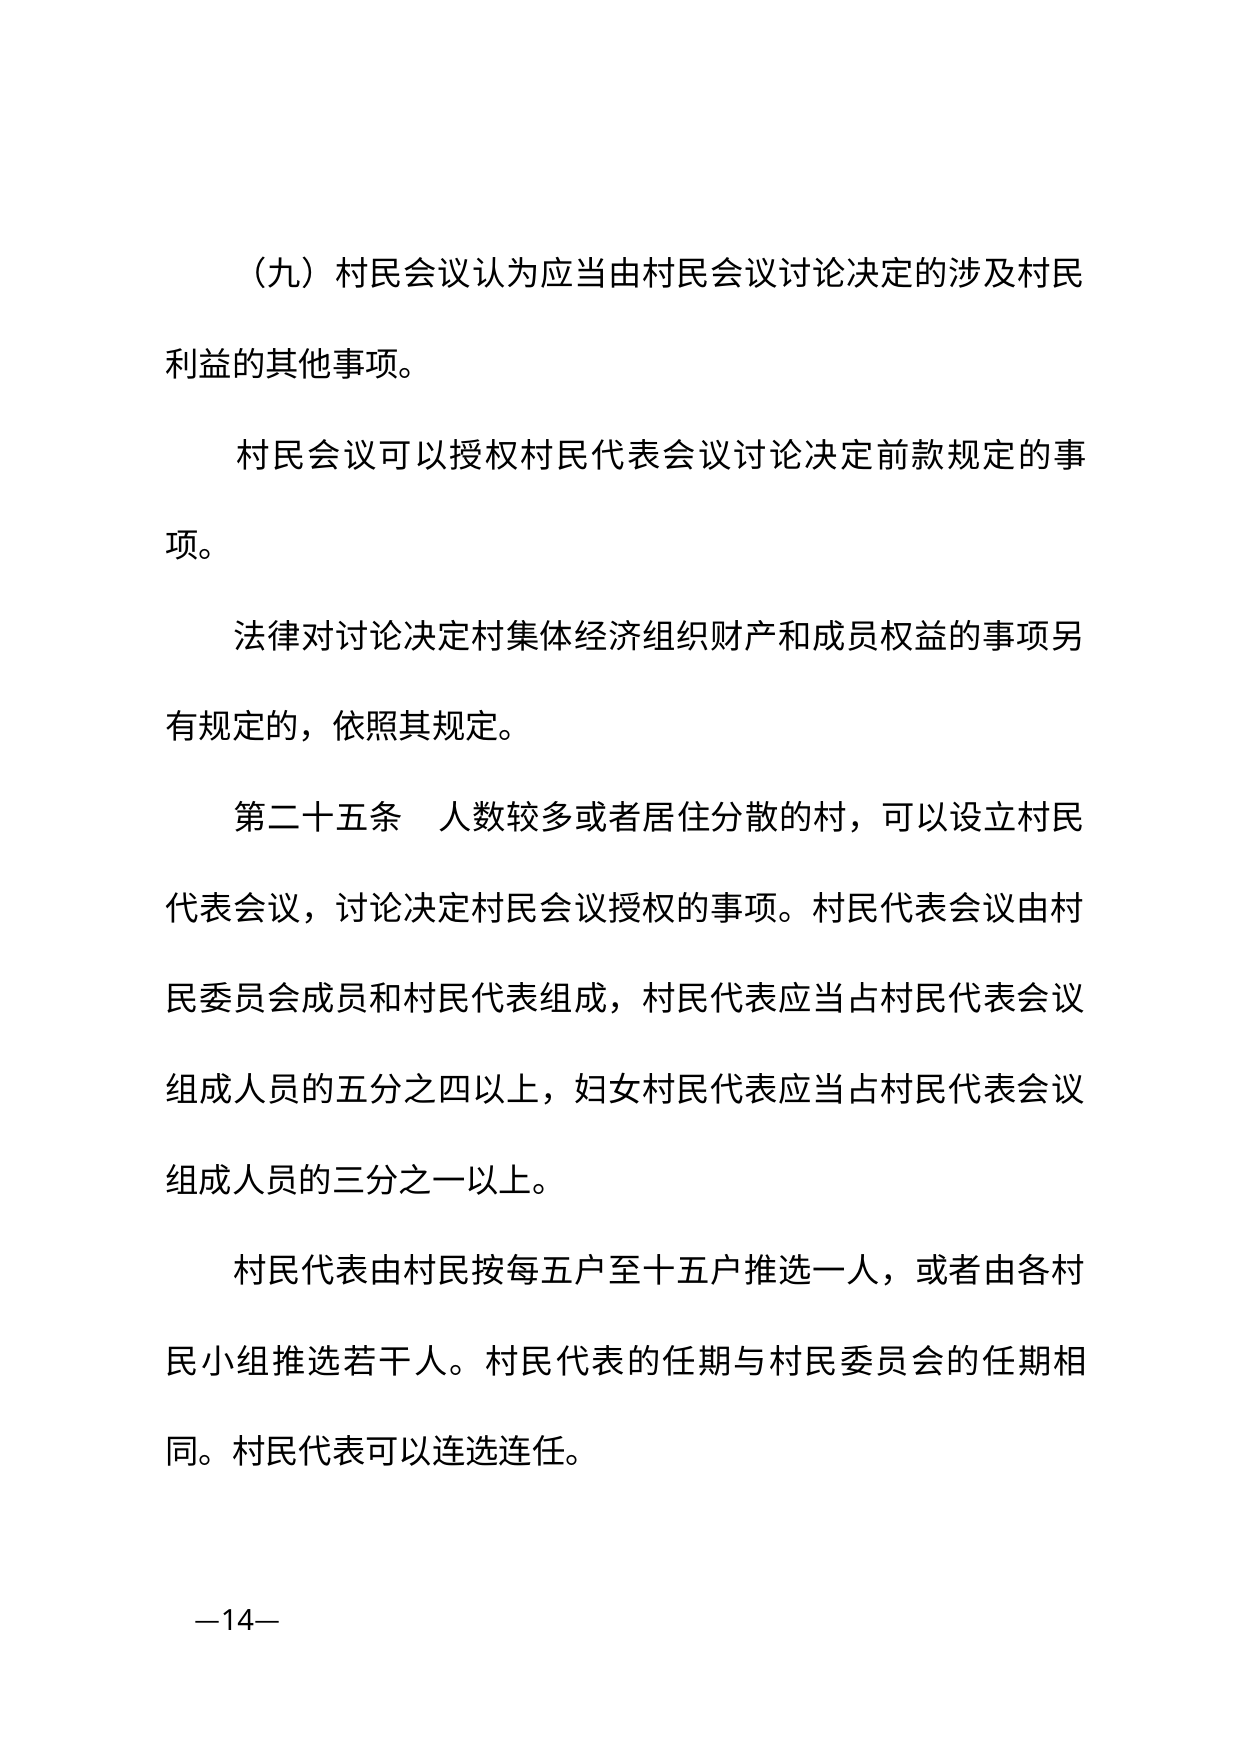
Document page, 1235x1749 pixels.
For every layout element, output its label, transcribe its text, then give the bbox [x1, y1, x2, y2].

text 村民会议可以授权村民代表会议讨论决定前款规定的事项。 [165, 407, 1087, 588]
text 法律对讨论决定村集体经济组织财产和成员权益的事项另有规定的，依照其规定。 [165, 588, 1087, 770]
text 村民代表由村民按每五户至十五户推选一人，或者由各村民小组推选若干人。村民代表的任期与村民委员会的任期相同。村民代表可以连选连任。 [165, 1223, 1087, 1495]
text （九）村民会议认为应当由村民会议讨论决定的涉及村民利益的其他事项。 [165, 226, 1087, 407]
text 第二十五条 人数较多或者居住分散的村，可以设立村民代表会议，讨论决定村民会议授权的事项。村民代表会议由村民委员会成员和村民代表组成，村民代表应当占村民代表会议组成人员的五分之四以上，妇女村民代表应当占村民代表会议组成人员的三分之一以上。 [165, 770, 1087, 1223]
